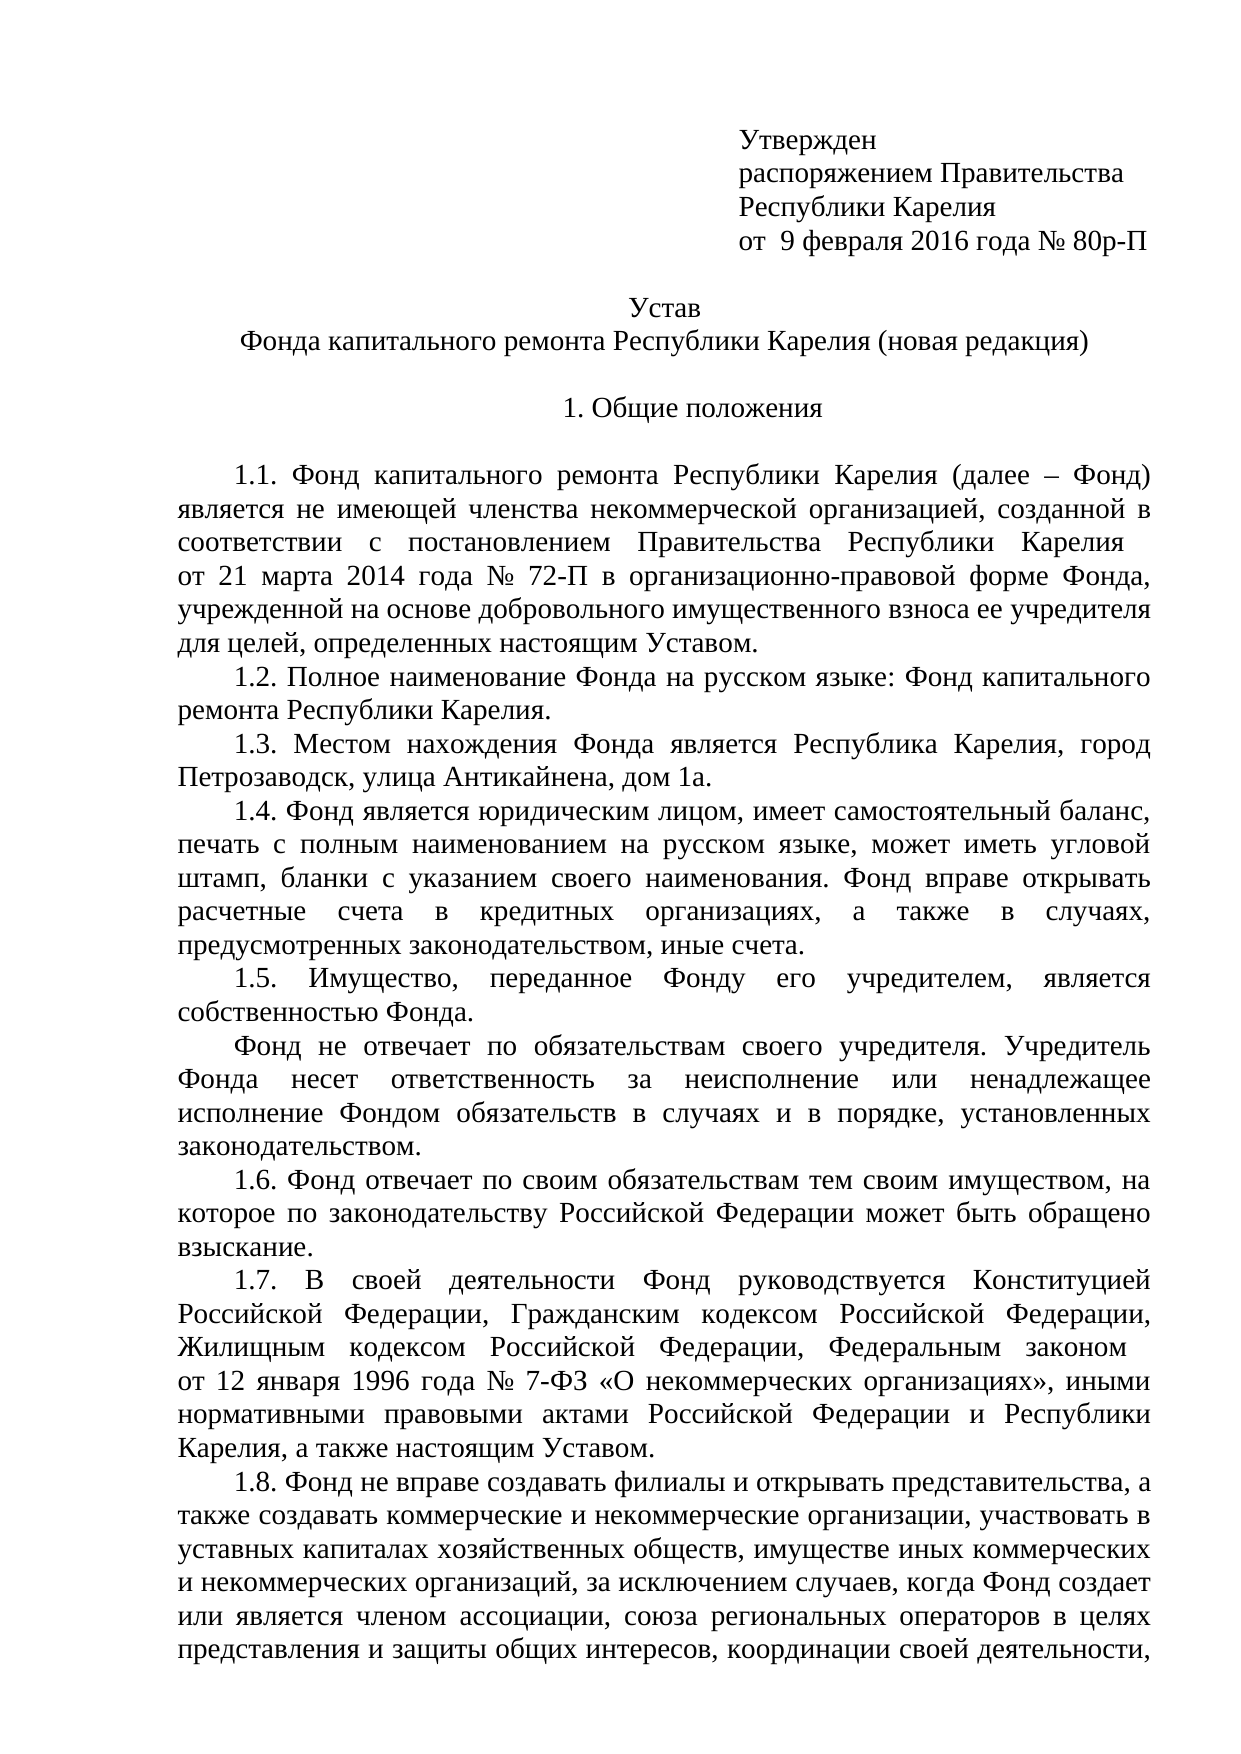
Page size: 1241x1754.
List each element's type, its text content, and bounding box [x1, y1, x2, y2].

text Республики Карелия [177, 189, 1152, 223]
text Фонд не отвечает по обязательствам своего учредителя. Учредитель Фонда несет ответственность за неисполнение или ненадлежащее исполнение Фондом обязательств в случаях и в порядке, установленных законодательством. [177, 1028, 1152, 1162]
text 1.3. Местом нахождения Фонда является Республика Карелия, город Петрозаводск, улица Антикайнена, дом 1а. [177, 726, 1152, 793]
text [177, 1464, 1152, 1665]
text 1.4. Фонд является юридическим лицом, имеет самостоятельный баланс, печать с полным наименованием на русском языке, может иметь угловой штамп, бланки с указанием своего наименования. Фонд вправе открывать расчетные счета в кредитных организациях, а также в случаях, предусмотренных законодательством, иные счета. [177, 793, 1152, 961]
text 1.7. В своей деятельности Фонд руководствуется Конституцией Российской Федерации, Гражданским кодексом Российской Федерации, Жилищным кодексом Российской Федерации, Федеральным законом от 12 января 1996 года № 7-ФЗ «О некоммерческих организациях», иными нормативными правовыми актами Российской Федерации и Республики Карелия, а также настоящим Уставом. [177, 1262, 1152, 1464]
text распоряжением Правительства [177, 156, 1152, 189]
text Утвержден [177, 122, 1152, 156]
text 1.2. Полное наименование Фонда на русском языке: Фонд капитального ремонта Республики Карелия. [177, 659, 1152, 726]
text 1.6. Фонд отвечает по своим обязательствам тем своим имуществом, на которое по законодательству Российской Федерации может быть обращено взыскание. [177, 1162, 1152, 1262]
text от 9 февраля 2016 года № 80р-П [177, 223, 1152, 256]
text 1.5. Имущество, переданное Фонду его учредителем, является собственностью Фонда. [177, 961, 1152, 1028]
text Устав [177, 290, 1152, 323]
text 1. Общие положения [177, 390, 1152, 424]
text 1.1. Фонд капитального ремонта Республики Карелия (далее – Фонд) является не имеющей членства некоммерческой организацией, созданной в соответствии с постановлением Правительства Республики Карелия от 21 марта 2014 года № 72-П в организационно-правовой форме Фонда, учрежденной на основе добровольного имущественного взноса ее учредителя для целей, определенных настоящим Уставом. [177, 457, 1152, 659]
text Фонда капитального ремонта Республики Карелия (новая редакция) [177, 323, 1152, 357]
